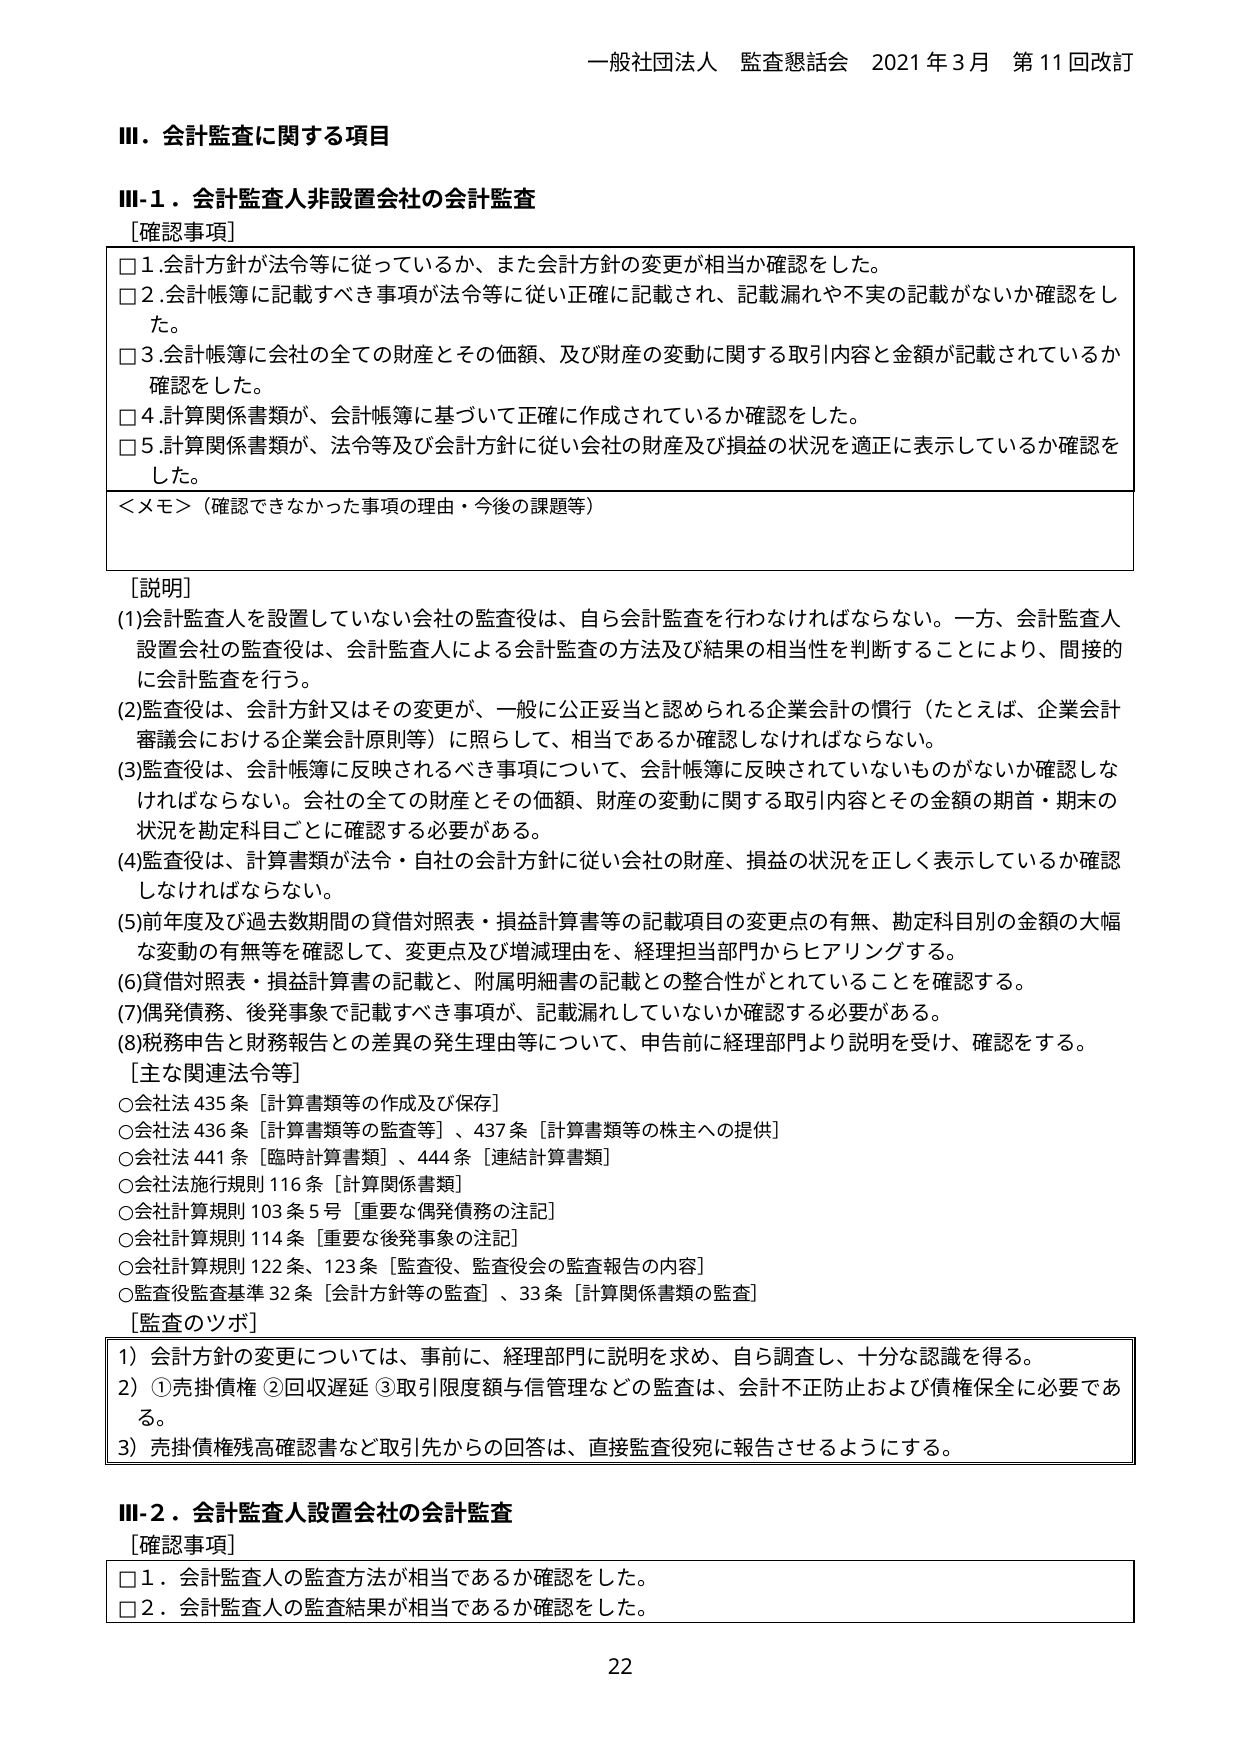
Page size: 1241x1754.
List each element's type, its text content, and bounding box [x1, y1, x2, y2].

table_cell (1)会計監査人を設置していない会社の監査役は、自ら会計監査を行わなければならない。一方、会計監査人設置会社の監査役は、会計監査人による会計監査の方法及び結果の相当性を判断することにより、間接的に会計監査を行う。 (2)監査役は、会計方針又はその変更が、一般に公正妥当と認められる企業会計の慣行（たとえば、企業会計審議会における企業会計原則等）に照らして、相当であるか確認しなければならない。 (3)監査役は、会計帳簿に反映されるべき事項について、会計帳簿に反映されていないものがないか確認しなければならない。会社の全ての財産とその価額、財産の変動に関する取引内容とその金額の期首・期末の状況を勘定科目ごとに確認する必要がある。 (4)監査役は、計算書類が法令・自社の会計方針に従い会社の財産、損益の状況を正しく表示しているか確認しなければならない。 (5)前年度及び過去数期間の貸借対照表・損益計算書等の記載項目の変更点の有無、勘定科目別の金額の大幅な変動の有無等を確認して、変更点及び増減理由を、経理担当部門からヒアリングする。 (6)貸借対照表・損益計算書の記載と、附属明細書の記載との整合性がとれていることを確認する。 (7)偶発債務、後発事象で記載すべき事項が、記載漏れしていないか確認する必要がある。 (8)税務申告と財務報告との差異の発生理由等について、申告前に経理部門より説明を受け、確認をする。 [106, 603, 1134, 1056]
table_cell ○会社法435条［計算書類等の作成及び保存］ ○会社法436条［計算書類等の監査等］、437条［計算書類等の株主への提供］ ○会社法441条［臨時計算書類］、444条［連結計算書類］ ○会社法施行規則116条［計算関係書類］ ○会社計算規則103条5号［重要な偶発債務の注記］ ○会社計算規則114条［重要な後発事象の注記］ ○会社計算規則122条、123条［監査役、監査役会の監査報告の内容］ ○監査役監査基準32条［会計方針等の監査］、33条［計算関係書類の監査］ [106, 1088, 1134, 1306]
table_cell ［監査のツボ］ [106, 1306, 1134, 1337]
table_cell ［主な関連法令等］ [106, 1056, 1134, 1088]
table_cell ［確認事項］ [106, 215, 1134, 246]
table_cell □１.会計方針が法令等に従っているか、また会計方針の変更が相当か確認をした。 □２.会計帳簿に記載すべき事項が法令等に従い正確に記載され、記載漏れや不実の記載がないか確認をした。 □３.会計帳簿に会社の全ての財産とその価額、及び財産の変動に関する取引内容と金額が記載されているか確認をした。 □４.計算関係書類が、会計帳簿に基づいて正確に作成されているか確認をした。 □５.計算関係書類が、法令等及び会計方針に従い会社の財産及び損益の状況を適正に表示しているか確認をした。 [107, 248, 1133, 490]
table_header Ⅲ-１．会計監査人非設置会社の会計監査 [106, 181, 1134, 214]
table_cell ［説明］ [106, 571, 1134, 602]
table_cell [107, 1561, 1133, 1622]
table_cell ［確認事項］ [106, 1528, 1134, 1559]
table_header Ⅲ．会計監査に関する項目 [106, 118, 1134, 151]
table_cell ＜メモ＞（確認できなかった事項の理由・今後の課題等） [107, 492, 1133, 570]
table_header Ⅲ-２．会計監査人設置会社の会計監査 [106, 1495, 1134, 1528]
table_cell 1）会計方針の変更については、事前に、経理部門に説明を求め、自ら調査し、十分な認識を得る。 2）①売掛債権 ②回収遅延 ③取引限度額与信管理などの監査は、会計不正防止および債権保全に必要である。 3）売掛債権残高確認書など取引先からの回答は、直接監査役宛に報告させるようにする。 [108, 1340, 1132, 1462]
